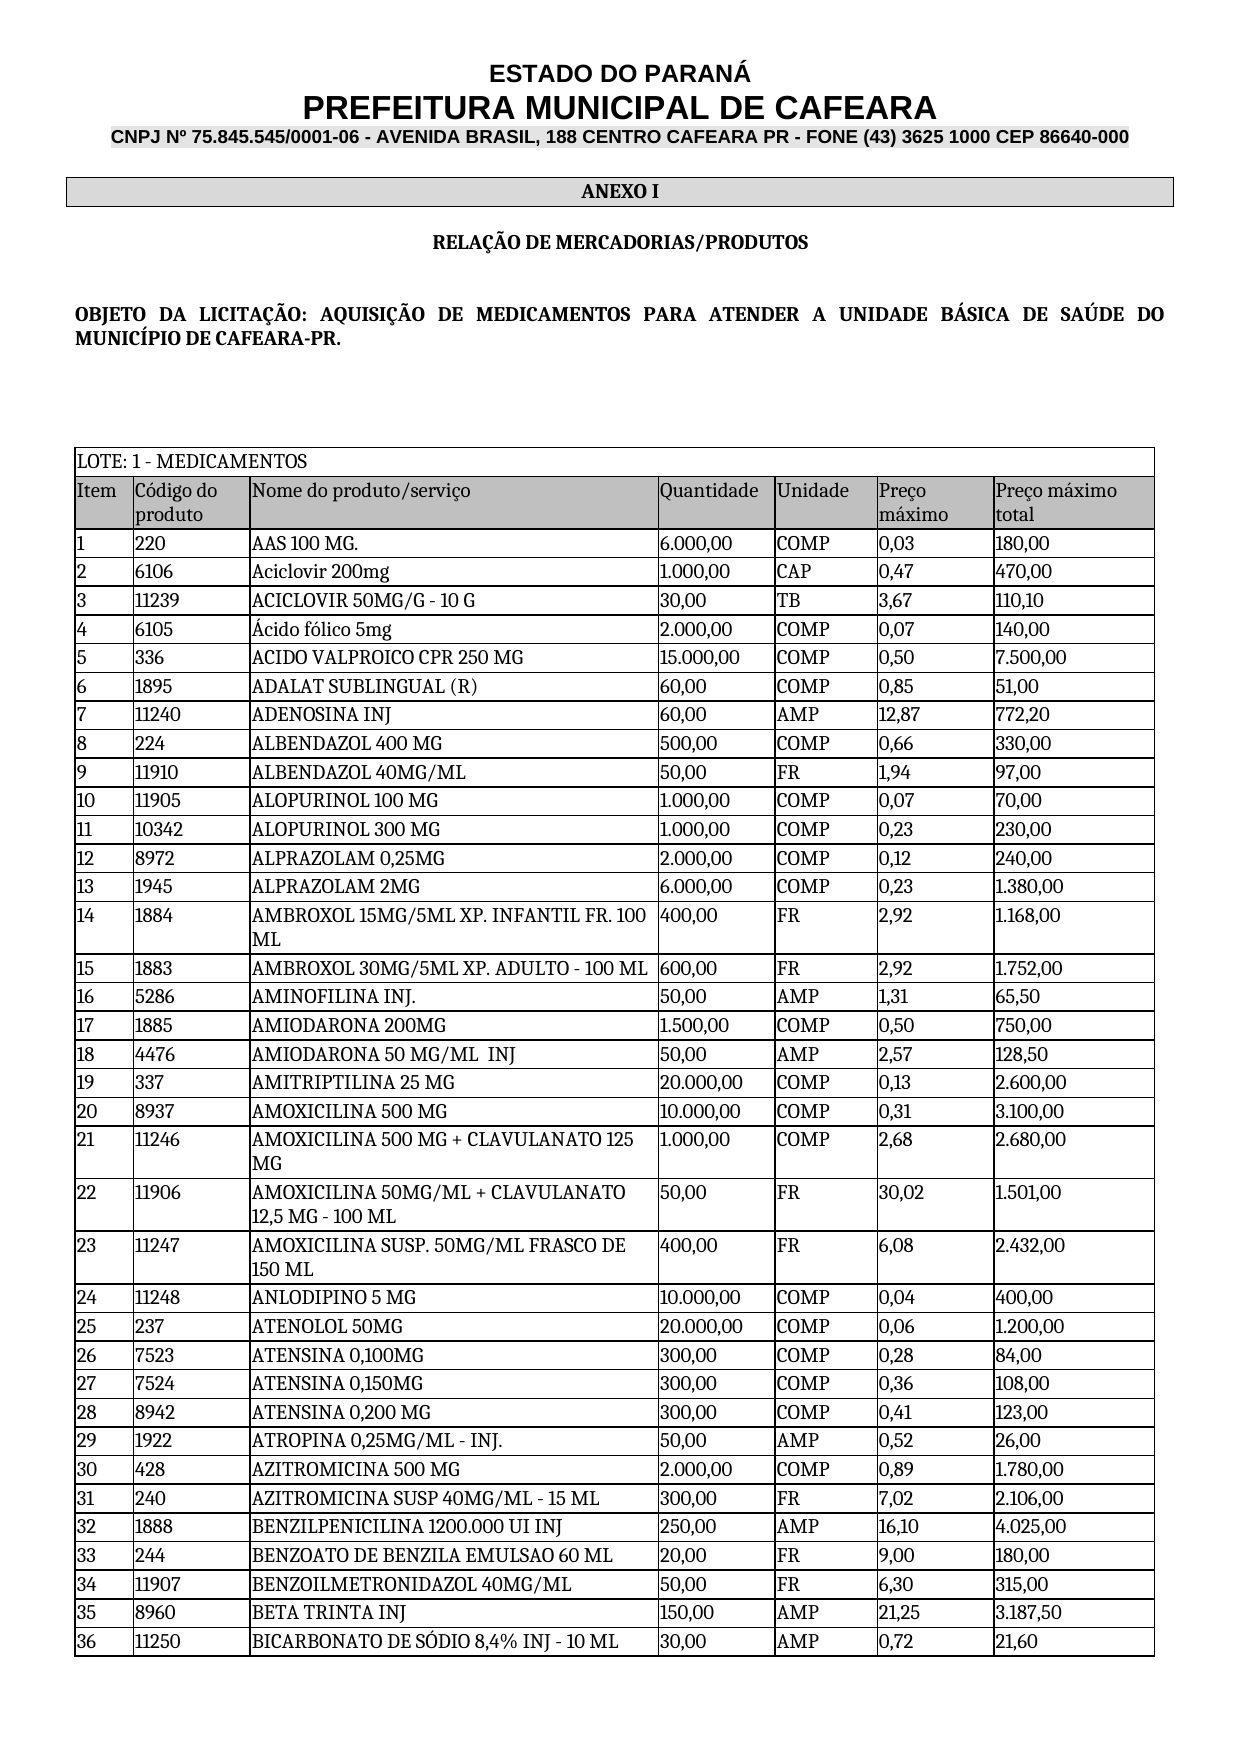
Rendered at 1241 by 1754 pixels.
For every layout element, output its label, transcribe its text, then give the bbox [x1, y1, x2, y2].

table_cell COMP [776, 1012, 877, 1039]
table_cell 0,06 [878, 1313, 993, 1340]
table_cell 500,00 [659, 730, 774, 757]
table_cell 1.780,00 [995, 1456, 1154, 1483]
table_cell ALBENDAZOL 400 MG [251, 730, 658, 757]
table_cell 1,31 [878, 983, 993, 1010]
table_cell 244 [134, 1542, 249, 1569]
table_cell 14 [76, 902, 133, 953]
table_cell COMP [776, 530, 877, 557]
table_cell FR [776, 1179, 877, 1230]
table_cell 11906 [134, 1179, 249, 1230]
table_cell 180,00 [995, 530, 1154, 557]
table_cell 2,92 [878, 902, 993, 953]
table_cell 6106 [134, 558, 249, 585]
table_cell 11246 [134, 1127, 249, 1178]
table_cell COMP [776, 1313, 877, 1340]
table_cell 6.000,00 [659, 873, 774, 901]
table_cell 70,00 [995, 788, 1154, 814]
table_cell 65,50 [995, 983, 1154, 1010]
table_cell 315,00 [995, 1571, 1154, 1598]
table_cell 10342 [134, 816, 249, 843]
table_cell COMP [776, 1285, 877, 1311]
table_cell 750,00 [995, 1012, 1154, 1039]
table_cell CAP [776, 558, 877, 585]
table_cell 3.100,00 [995, 1098, 1154, 1125]
table_cell 30 [76, 1456, 133, 1483]
table_cell 11905 [134, 788, 249, 814]
table_cell 8942 [134, 1399, 249, 1426]
table_cell AMBROXOL 30MG/5ML XP. ADULTO - 100 ML [251, 955, 658, 982]
table_cell 1.200,00 [995, 1313, 1154, 1340]
table_cell 1922 [134, 1428, 249, 1455]
table_cell FR [776, 1232, 877, 1283]
table_cell 21 [76, 1127, 133, 1178]
table_cell 240 [134, 1485, 249, 1512]
table_cell 0,41 [878, 1399, 993, 1426]
table_cell 10 [76, 788, 133, 814]
table_cell 1884 [134, 902, 249, 953]
table_cell 35 [76, 1600, 133, 1627]
table_cell 8 [76, 730, 133, 757]
table_cell ADENOSINA INJ [251, 702, 658, 729]
table_cell Item [76, 477, 133, 528]
table_cell 1.500,00 [659, 1012, 774, 1039]
table_cell 0,03 [878, 530, 993, 557]
table_cell AMIODARONA 50 MG/ML INJ [251, 1041, 658, 1068]
table_cell 7524 [134, 1370, 249, 1397]
table_cell ALBENDAZOL 40MG/ML [251, 759, 658, 786]
table_cell 4.025,00 [995, 1514, 1154, 1541]
table_cell AMP [776, 983, 877, 1010]
table_cell 2,92 [878, 955, 993, 982]
table_cell 6 [76, 673, 133, 700]
table_cell COMP [776, 1399, 877, 1426]
table_cell BENZILPENICILINA 1200.000 UI INJ [251, 1514, 658, 1541]
table_cell Aciclovir 200mg [251, 558, 658, 585]
table_cell BENZOILMETRONIDAZOL 40MG/ML [251, 1571, 658, 1598]
table_cell 16,10 [878, 1514, 993, 1541]
table_cell 300,00 [659, 1485, 774, 1512]
table_cell 6.000,00 [659, 530, 774, 557]
table_cell 51,00 [995, 673, 1154, 700]
table_cell COMP [776, 816, 877, 843]
table_cell BENZOATO DE BENZILA EMULSAO 60 ML [251, 1542, 658, 1569]
table_cell 0,72 [878, 1628, 993, 1655]
table_cell 0,66 [878, 730, 993, 757]
table_cell 0,85 [878, 673, 993, 700]
table_cell 19 [76, 1069, 133, 1096]
table_cell 0,28 [878, 1342, 993, 1369]
table_cell 29 [76, 1428, 133, 1455]
table_cell 8960 [134, 1600, 249, 1627]
table_cell Ácido fólico 5mg [251, 616, 658, 643]
table_cell ACICLOVIR 50MG/G - 10 G [251, 587, 658, 614]
table_cell 7.500,00 [995, 644, 1154, 671]
table_cell 11240 [134, 702, 249, 729]
table_cell AMP [776, 1428, 877, 1455]
table_cell 5286 [134, 983, 249, 1010]
table_cell Nome do produto/serviço [251, 477, 658, 528]
table_cell AMOXICILINA 500 MG + CLAVULANATO 125 MG [251, 1127, 658, 1178]
table_cell 17 [76, 1012, 133, 1039]
table_cell 6105 [134, 616, 249, 643]
table_cell ANLODIPINO 5 MG [251, 1285, 658, 1311]
table_cell 0,47 [878, 558, 993, 585]
table_cell 11907 [134, 1571, 249, 1598]
table_cell ACIDO VALPROICO CPR 250 MG [251, 644, 658, 671]
table_cell AMBROXOL 15MG/5ML XP. INFANTIL FR. 100 ML [251, 902, 658, 953]
table_cell 0,12 [878, 845, 993, 872]
table_cell 6,30 [878, 1571, 993, 1598]
table_cell COMP [776, 644, 877, 671]
table_cell 50,00 [659, 983, 774, 1010]
table_cell 21,60 [995, 1628, 1154, 1655]
table_cell COMP [776, 788, 877, 814]
table_cell 1,94 [878, 759, 993, 786]
table_cell 772,20 [995, 702, 1154, 729]
table_cell 128,50 [995, 1041, 1154, 1068]
table_cell AMP [776, 1600, 877, 1627]
table_cell ATENOLOL 50MG [251, 1313, 658, 1340]
table_cell 20.000,00 [659, 1069, 774, 1096]
table_cell 180,00 [995, 1542, 1154, 1569]
table_cell 15 [76, 955, 133, 982]
table_cell COMP [776, 1342, 877, 1369]
table_cell COMP [776, 1456, 877, 1483]
table_cell COMP [776, 1370, 877, 1397]
table_cell 220 [134, 530, 249, 557]
table_cell Unidade [776, 477, 877, 528]
table_cell 1.380,00 [995, 873, 1154, 901]
table_cell AMP [776, 702, 877, 729]
table_cell AAS 100 MG. [251, 530, 658, 557]
table_cell 4 [76, 616, 133, 643]
table_cell AMOXICILINA 50MG/ML + CLAVULANATO 12,5 MG - 100 ML [251, 1179, 658, 1230]
table_cell COMP [776, 1127, 877, 1178]
table_cell 108,00 [995, 1370, 1154, 1397]
table_cell 428 [134, 1456, 249, 1483]
table_cell 16 [76, 983, 133, 1010]
text ANEXO I [67, 178, 1173, 206]
table_cell 11239 [134, 587, 249, 614]
table_cell 2.680,00 [995, 1127, 1154, 1178]
table_cell 0,13 [878, 1069, 993, 1096]
table_cell FR [776, 1571, 877, 1598]
table_cell COMP [776, 1098, 877, 1125]
table_cell 2.106,00 [995, 1485, 1154, 1512]
table_cell 600,00 [659, 955, 774, 982]
table_cell COMP [776, 873, 877, 901]
table_cell 337 [134, 1069, 249, 1096]
table_cell 1.501,00 [995, 1179, 1154, 1230]
table_cell AZITROMICINA 500 MG [251, 1456, 658, 1483]
table_cell ATENSINA 0,200 MG [251, 1399, 658, 1426]
table_cell 34 [76, 1571, 133, 1598]
table_cell 1883 [134, 955, 249, 982]
table_cell AMP [776, 1628, 877, 1655]
table_cell 60,00 [659, 673, 774, 700]
table_cell 0,50 [878, 1012, 993, 1039]
table_cell 2.432,00 [995, 1232, 1154, 1283]
table_cell 3.187,50 [995, 1600, 1154, 1627]
table_cell 2.000,00 [659, 616, 774, 643]
table_cell 10.000,00 [659, 1098, 774, 1125]
table_header LOTE: 1 - MEDICAMENTOS [76, 448, 1154, 476]
table_cell 8972 [134, 845, 249, 872]
table_cell 150,00 [659, 1600, 774, 1627]
table_cell 2.000,00 [659, 845, 774, 872]
table_cell AMIODARONA 200MG [251, 1012, 658, 1039]
table_cell 224 [134, 730, 249, 757]
table_cell 18 [76, 1041, 133, 1068]
table_cell 50,00 [659, 1179, 774, 1230]
table_cell 0,07 [878, 616, 993, 643]
table_cell BETA TRINTA INJ [251, 1600, 658, 1627]
table_cell 250,00 [659, 1514, 774, 1541]
table_cell 1 [76, 530, 133, 557]
table_cell 2.000,00 [659, 1456, 774, 1483]
table_cell 300,00 [659, 1370, 774, 1397]
table_cell 5 [76, 644, 133, 671]
table_cell 140,00 [995, 616, 1154, 643]
table_cell FR [776, 1485, 877, 1512]
table_cell 6,08 [878, 1232, 993, 1283]
table_cell 110,10 [995, 587, 1154, 614]
table_cell 30,02 [878, 1179, 993, 1230]
table_cell AMP [776, 1041, 877, 1068]
table_cell AMINOFILINA INJ. [251, 983, 658, 1010]
table_cell 0,50 [878, 644, 993, 671]
table_cell 25 [76, 1313, 133, 1340]
table_cell 0,36 [878, 1370, 993, 1397]
table_cell 60,00 [659, 702, 774, 729]
table_cell BICARBONATO DE SÓDIO 8,4% INJ - 10 ML [251, 1628, 658, 1655]
table_cell 31 [76, 1485, 133, 1512]
table_cell 12 [76, 845, 133, 872]
table_cell 30,00 [659, 1628, 774, 1655]
table_cell 0,07 [878, 788, 993, 814]
table_cell 32 [76, 1514, 133, 1541]
table_cell FR [776, 902, 877, 953]
table_cell 15.000,00 [659, 644, 774, 671]
table_cell 1945 [134, 873, 249, 901]
table_cell FR [776, 759, 877, 786]
table_cell 97,00 [995, 759, 1154, 786]
table_cell 0,23 [878, 873, 993, 901]
table_cell 0,89 [878, 1456, 993, 1483]
table_cell 11 [76, 816, 133, 843]
table_cell ATENSINA 0,150MG [251, 1370, 658, 1397]
table_cell COMP [776, 673, 877, 700]
table_cell 336 [134, 644, 249, 671]
table_cell AMOXICILINA 500 MG [251, 1098, 658, 1125]
table_cell 470,00 [995, 558, 1154, 585]
table_cell 7 [76, 702, 133, 729]
table_cell 1.000,00 [659, 558, 774, 585]
table_cell Quantidade [659, 477, 774, 528]
table_cell 7,02 [878, 1485, 993, 1512]
table_cell 11910 [134, 759, 249, 786]
table_cell ATENSINA 0,100MG [251, 1342, 658, 1369]
table_cell 0,23 [878, 816, 993, 843]
table_cell 36 [76, 1628, 133, 1655]
table_cell 12,87 [878, 702, 993, 729]
table_cell 300,00 [659, 1399, 774, 1426]
table_cell 33 [76, 1542, 133, 1569]
table_cell 2,68 [878, 1127, 993, 1178]
table_cell 24 [76, 1285, 133, 1311]
table_cell 400,00 [659, 902, 774, 953]
table_cell 2.600,00 [995, 1069, 1154, 1096]
table_cell 27 [76, 1370, 133, 1397]
table_cell 400,00 [659, 1232, 774, 1283]
table_cell 237 [134, 1313, 249, 1340]
table_cell 1895 [134, 673, 249, 700]
table_cell 50,00 [659, 759, 774, 786]
text OBJETO DA LICITAÇÃO: AQUISIÇÃO DE MEDICAMENTOS PARA ATENDER A UNIDADE BÁSICA DE SAÚDE DO MUNICÍPIO DE CAFEARA-PR. [75, 303, 1165, 351]
table_cell TB [776, 587, 877, 614]
table_cell 0,31 [878, 1098, 993, 1125]
table_cell ALPRAZOLAM 0,25MG [251, 845, 658, 872]
table_cell 1.752,00 [995, 955, 1154, 982]
table_cell 3,67 [878, 587, 993, 614]
table_cell COMP [776, 845, 877, 872]
table_cell Código do produto [134, 477, 249, 528]
table_cell FR [776, 955, 877, 982]
table_cell 1888 [134, 1514, 249, 1541]
table_cell 2,57 [878, 1041, 993, 1068]
table_cell 1.000,00 [659, 1127, 774, 1178]
table_cell 3 [76, 587, 133, 614]
table_cell 9,00 [878, 1542, 993, 1569]
table_cell Preço máximo total [995, 477, 1154, 528]
table_cell AMOXICILINA SUSP. 50MG/ML FRASCO DE 150 ML [251, 1232, 658, 1283]
table_cell 26,00 [995, 1428, 1154, 1455]
table_cell 20 [76, 1098, 133, 1125]
table_cell 13 [76, 873, 133, 901]
table_cell 0,52 [878, 1428, 993, 1455]
table_cell 22 [76, 1179, 133, 1230]
table_cell 400,00 [995, 1285, 1154, 1311]
table_cell 1885 [134, 1012, 249, 1039]
table_cell 50,00 [659, 1428, 774, 1455]
table_cell 1.168,00 [995, 902, 1154, 953]
table_cell 30,00 [659, 587, 774, 614]
text RELAÇÃO DE MERCADORIAS/PRODUTOS [75, 231, 1165, 255]
table_cell 1.000,00 [659, 816, 774, 843]
table_cell COMP [776, 730, 877, 757]
table_cell 230,00 [995, 816, 1154, 843]
table_cell Preço máximo [878, 477, 993, 528]
table_cell COMP [776, 1069, 877, 1096]
table_cell 9 [76, 759, 133, 786]
table_cell 21,25 [878, 1600, 993, 1627]
table_cell ADALAT SUBLINGUAL (R) [251, 673, 658, 700]
table_cell 2 [76, 558, 133, 585]
table_cell 7523 [134, 1342, 249, 1369]
table_cell 20,00 [659, 1542, 774, 1569]
table_cell 26 [76, 1342, 133, 1369]
table_cell 10.000,00 [659, 1285, 774, 1311]
table_cell 8937 [134, 1098, 249, 1125]
table_cell ALPRAZOLAM 2MG [251, 873, 658, 901]
table_cell 240,00 [995, 845, 1154, 872]
table_cell 20.000,00 [659, 1313, 774, 1340]
table_cell ALOPURINOL 300 MG [251, 816, 658, 843]
table_cell 84,00 [995, 1342, 1154, 1369]
table_cell COMP [776, 616, 877, 643]
table_cell AMITRIPTILINA 25 MG [251, 1069, 658, 1096]
table_cell 123,00 [995, 1399, 1154, 1426]
table_cell AZITROMICINA SUSP 40MG/ML - 15 ML [251, 1485, 658, 1512]
table_cell FR [776, 1542, 877, 1569]
table_cell 4476 [134, 1041, 249, 1068]
table_cell ALOPURINOL 100 MG [251, 788, 658, 814]
table_cell 330,00 [995, 730, 1154, 757]
table_cell 0,04 [878, 1285, 993, 1311]
table_cell 50,00 [659, 1041, 774, 1068]
table_cell AMP [776, 1514, 877, 1541]
table_cell 11247 [134, 1232, 249, 1283]
table_cell 11248 [134, 1285, 249, 1311]
table_cell ATROPINA 0,25MG/ML - INJ. [251, 1428, 658, 1455]
table_cell 28 [76, 1399, 133, 1426]
table_cell 23 [76, 1232, 133, 1283]
table_cell 300,00 [659, 1342, 774, 1369]
table_cell 50,00 [659, 1571, 774, 1598]
table_cell 11250 [134, 1628, 249, 1655]
table_cell 1.000,00 [659, 788, 774, 814]
